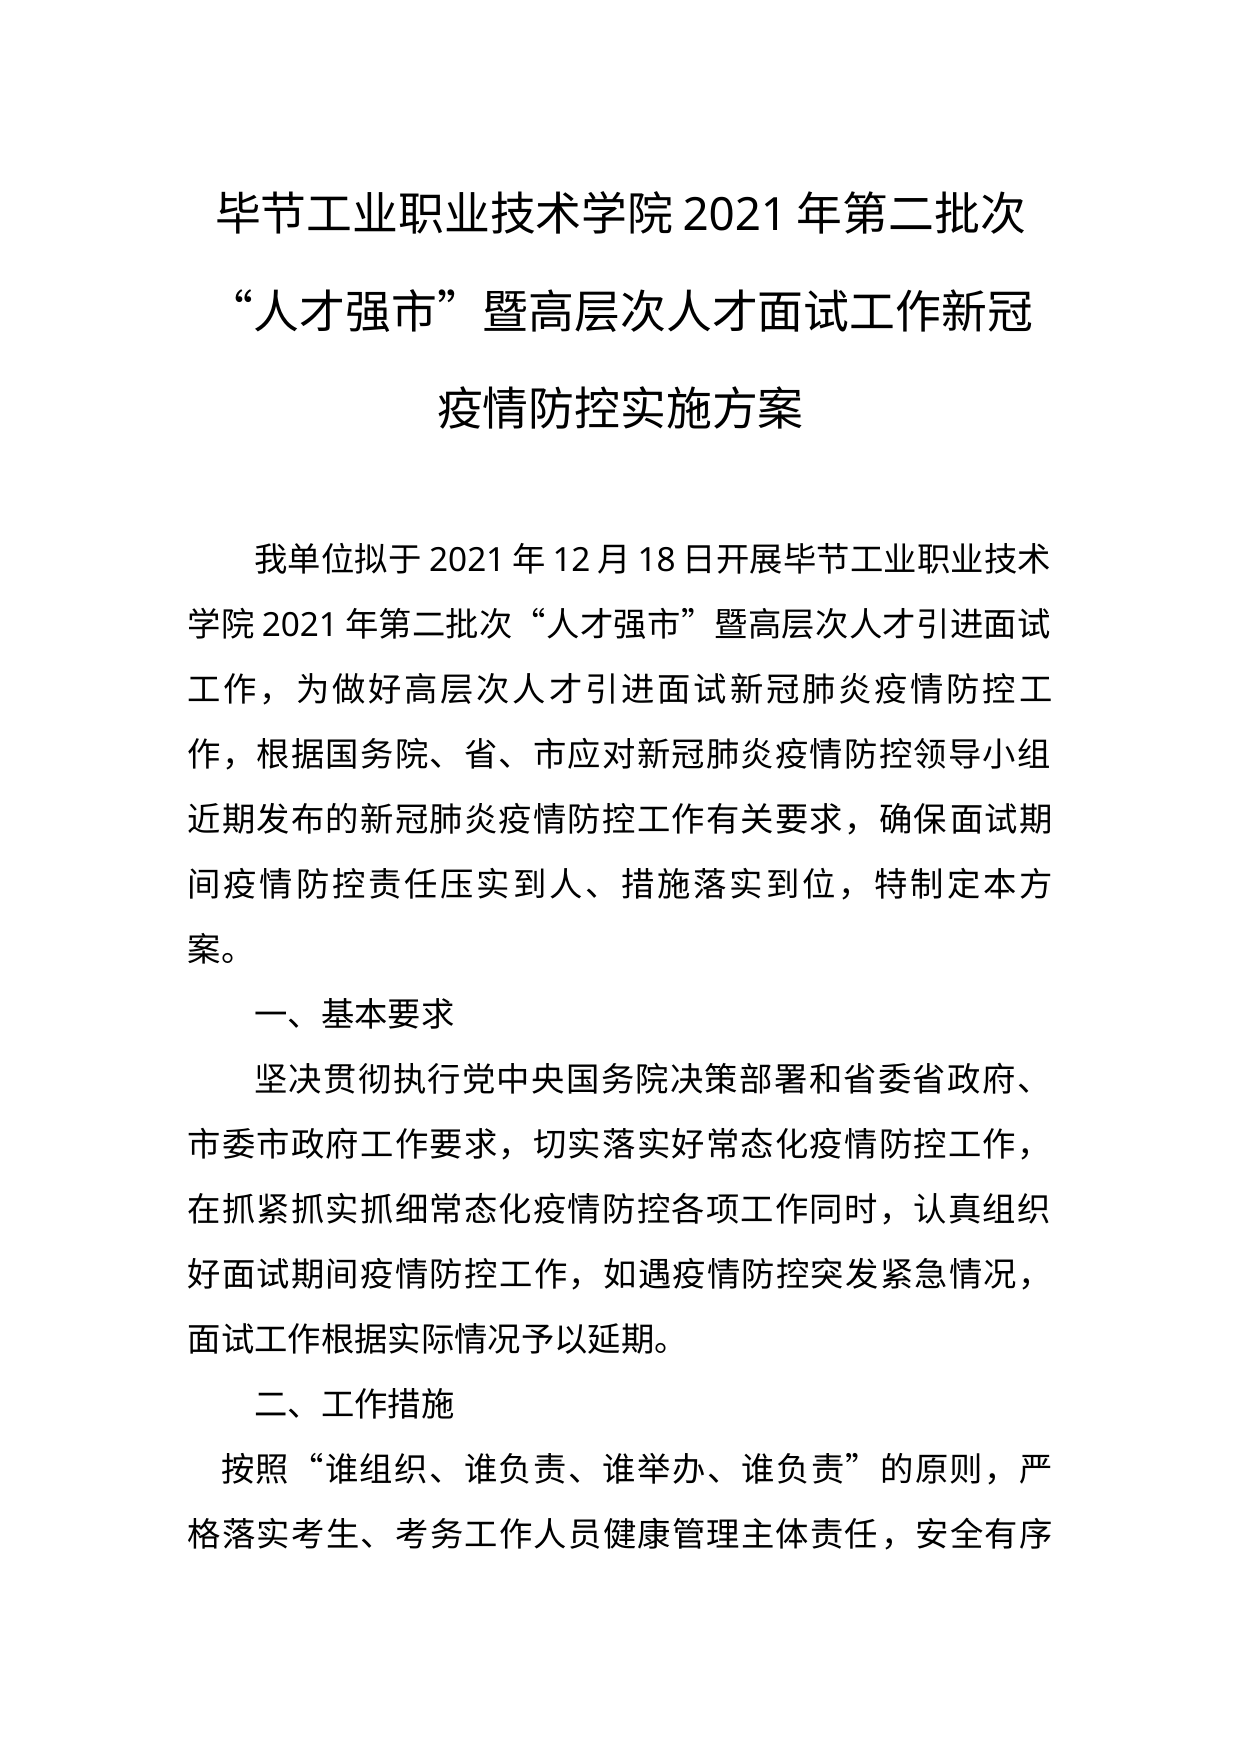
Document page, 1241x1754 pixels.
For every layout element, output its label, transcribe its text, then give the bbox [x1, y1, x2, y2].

text 二、工作措施 [187, 1369, 1053, 1434]
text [187, 1434, 1053, 1564]
text 一、基本要求 [187, 979, 1053, 1044]
text 毕节工业职业技术学院2021年第二批次“人才强市”暨高层次人才面试工作新冠疫情防控实施方案 [187, 162, 1053, 454]
text 坚决贯彻执行党中央国务院决策部署和省委省政府、市委市政府工作要求，切实落实好常态化疫情防控工作，在抓紧抓实抓细常态化疫情防控各项工作同时，认真组织好面试期间疫情防控工作，如遇疫情防控突发紧急情况，面试工作根据实际情况予以延期。 [187, 1044, 1053, 1369]
text 我单位拟于2021年12月18日开展毕节工业职业技术学院2021年第二批次“人才强市”暨高层次人才引进面试工作，为做好高层次人才引进面试新冠肺炎疫情防控工作，根据国务院、省、市应对新冠肺炎疫情防控领导小组近期发布的新冠肺炎疫情防控工作有关要求，确保面试期间疫情防控责任压实到人、措施落实到位，特制定本方案。 [187, 524, 1053, 979]
